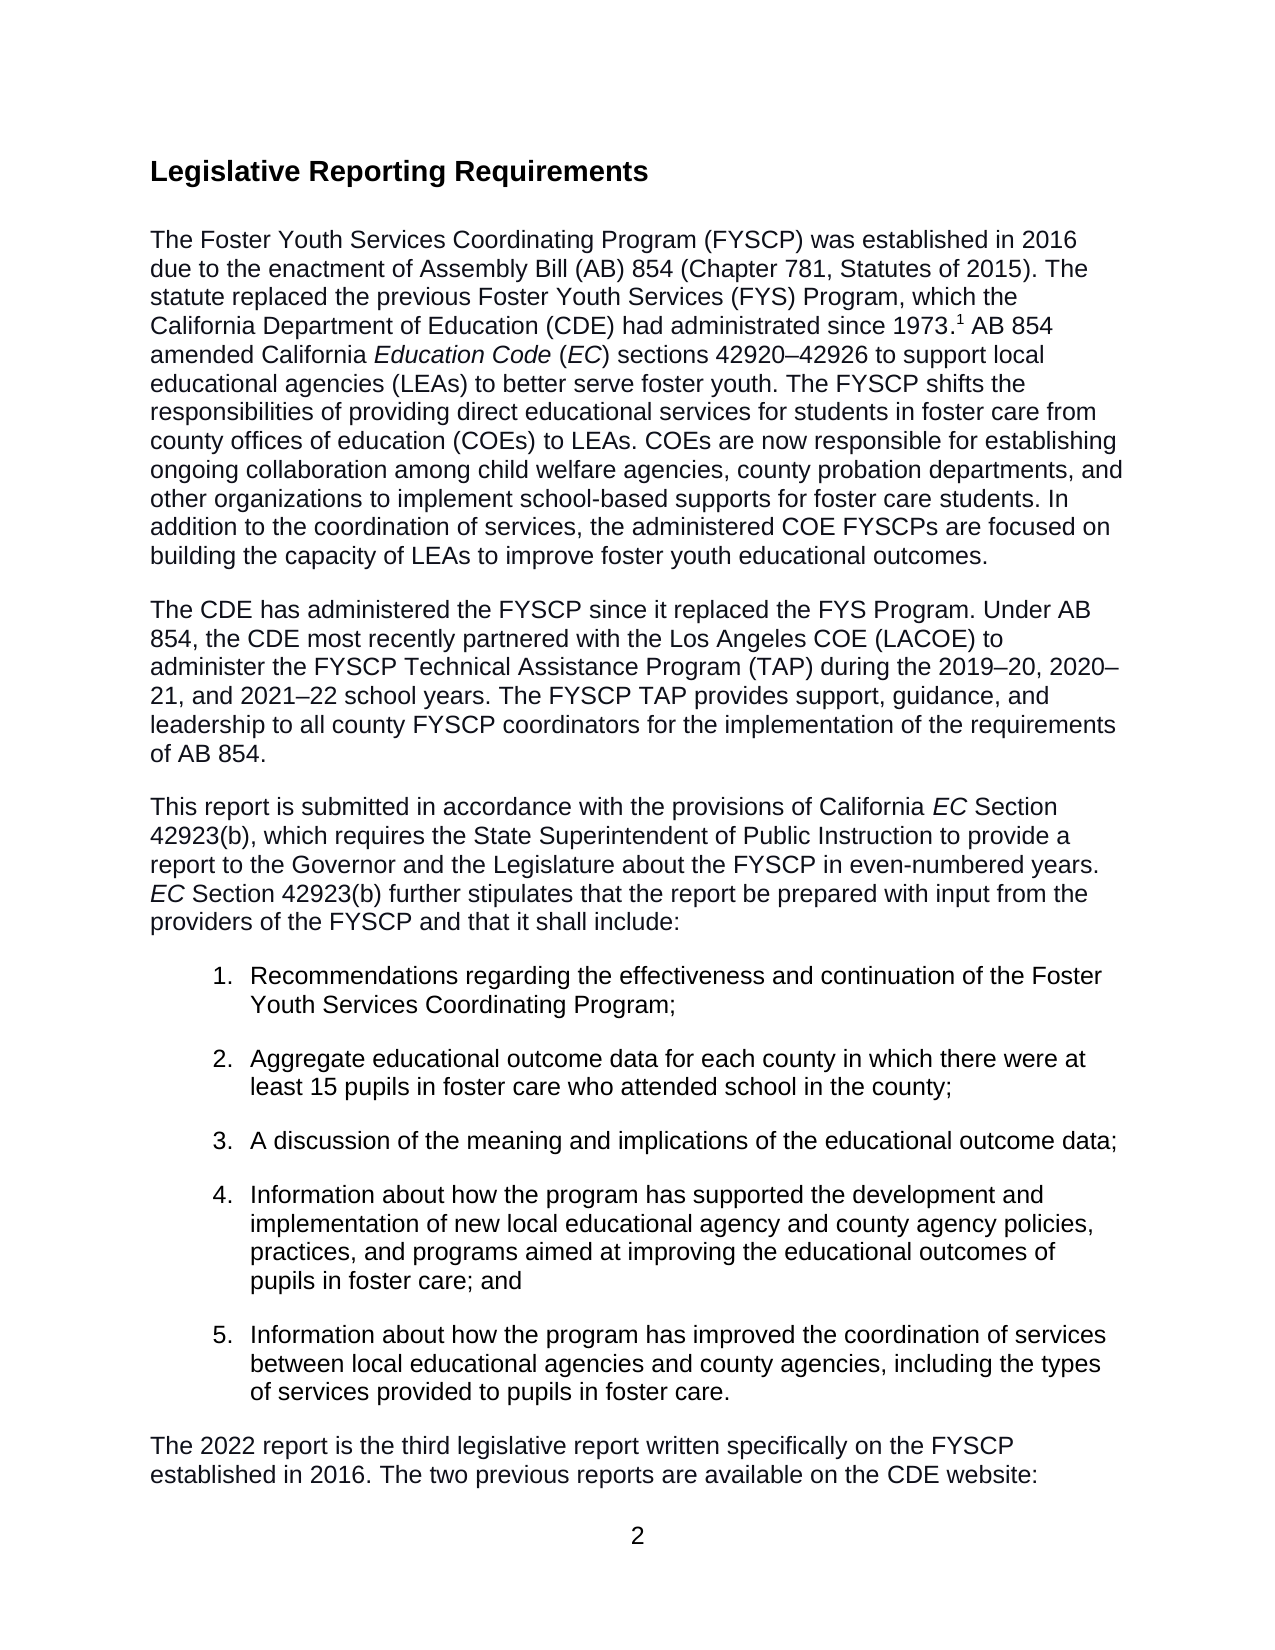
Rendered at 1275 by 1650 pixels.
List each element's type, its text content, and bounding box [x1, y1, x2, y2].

text The CDE has administered the FYSCP since it replaced the FYS Program. Under AB 854, the CDE most recently partnered with the Los Angeles COE (LACOE) to administer the FYSCP Technical Assistance Program (TAP) during the 2019–20, 2020–21, and 2021–22 school years. The FYSCP TAP provides support, guidance, and leadership to all county FYSCP coordinators for the implementation of the requirements of AB 854. [150, 595, 1125, 767]
text This report is submitted in accordance with the provisions of California EC Section 42923(b), which requires the State Superintendent of Public Instruction to provide a report to the Governor and the Legislature about the FYSCP in even-numbered years. EC Section 42923(b) further stipulates that the report be prepared with input from the providers of the FYSCP and that it shall include: [150, 792, 1125, 936]
list Aggregate educational outcome data for each county in which there were at least 15 pupils in foster care who attended school in the county; [212, 1043, 1125, 1101]
list A discussion of the meaning and implications of the educational outcome data; [212, 1126, 1125, 1155]
list Information about how the program has supported the development and implementation of new local educational agency and county agency policies, practices, and programs aimed at improving the educational outcomes of pupils in foster care; and [212, 1180, 1125, 1295]
text The 2022 report is the third legislative report written specifically on the FYSCP established in 2016. The two previous reports are available on the CDE website: [150, 1431, 1125, 1488]
text The Foster Youth Services Coordinating Program (FYSCP) was established in 2016 due to the enactment of Assembly Bill (AB) 854 (Chapter 781, Statutes of 2015). The statute replaced the previous Foster Youth Services (FYS) Program, which the California Department of Education (CDE) had administrated since 1973. AB 854 amended California Education Code (EC) sections 42920–42926 to support local educational agencies (LEAs) to better serve foster youth. The FYSCP shifts the responsibilities of providing direct educational services for students in foster care from county offices of education (COEs) to LEAs. COEs are now responsible for establishing ongoing collaboration among child welfare agencies, county probation departments, and other organizations to implement school-based supports for foster care students. In addition to the coordination of services, the administered COE FYSCPs are focused on building the capacity of LEAs to improve foster youth educational outcomes. [150, 225, 1125, 570]
subtitle Legislative Reporting Requirements [150, 154, 1125, 187]
list Recommendations regarding the effectiveness and continuation of the Foster Youth Services Coordinating Program; [212, 961, 1125, 1018]
list Information about how the program has improved the coordination of services between local educational agencies and county agencies, including the types of services provided to pupils in foster care. [212, 1320, 1125, 1406]
